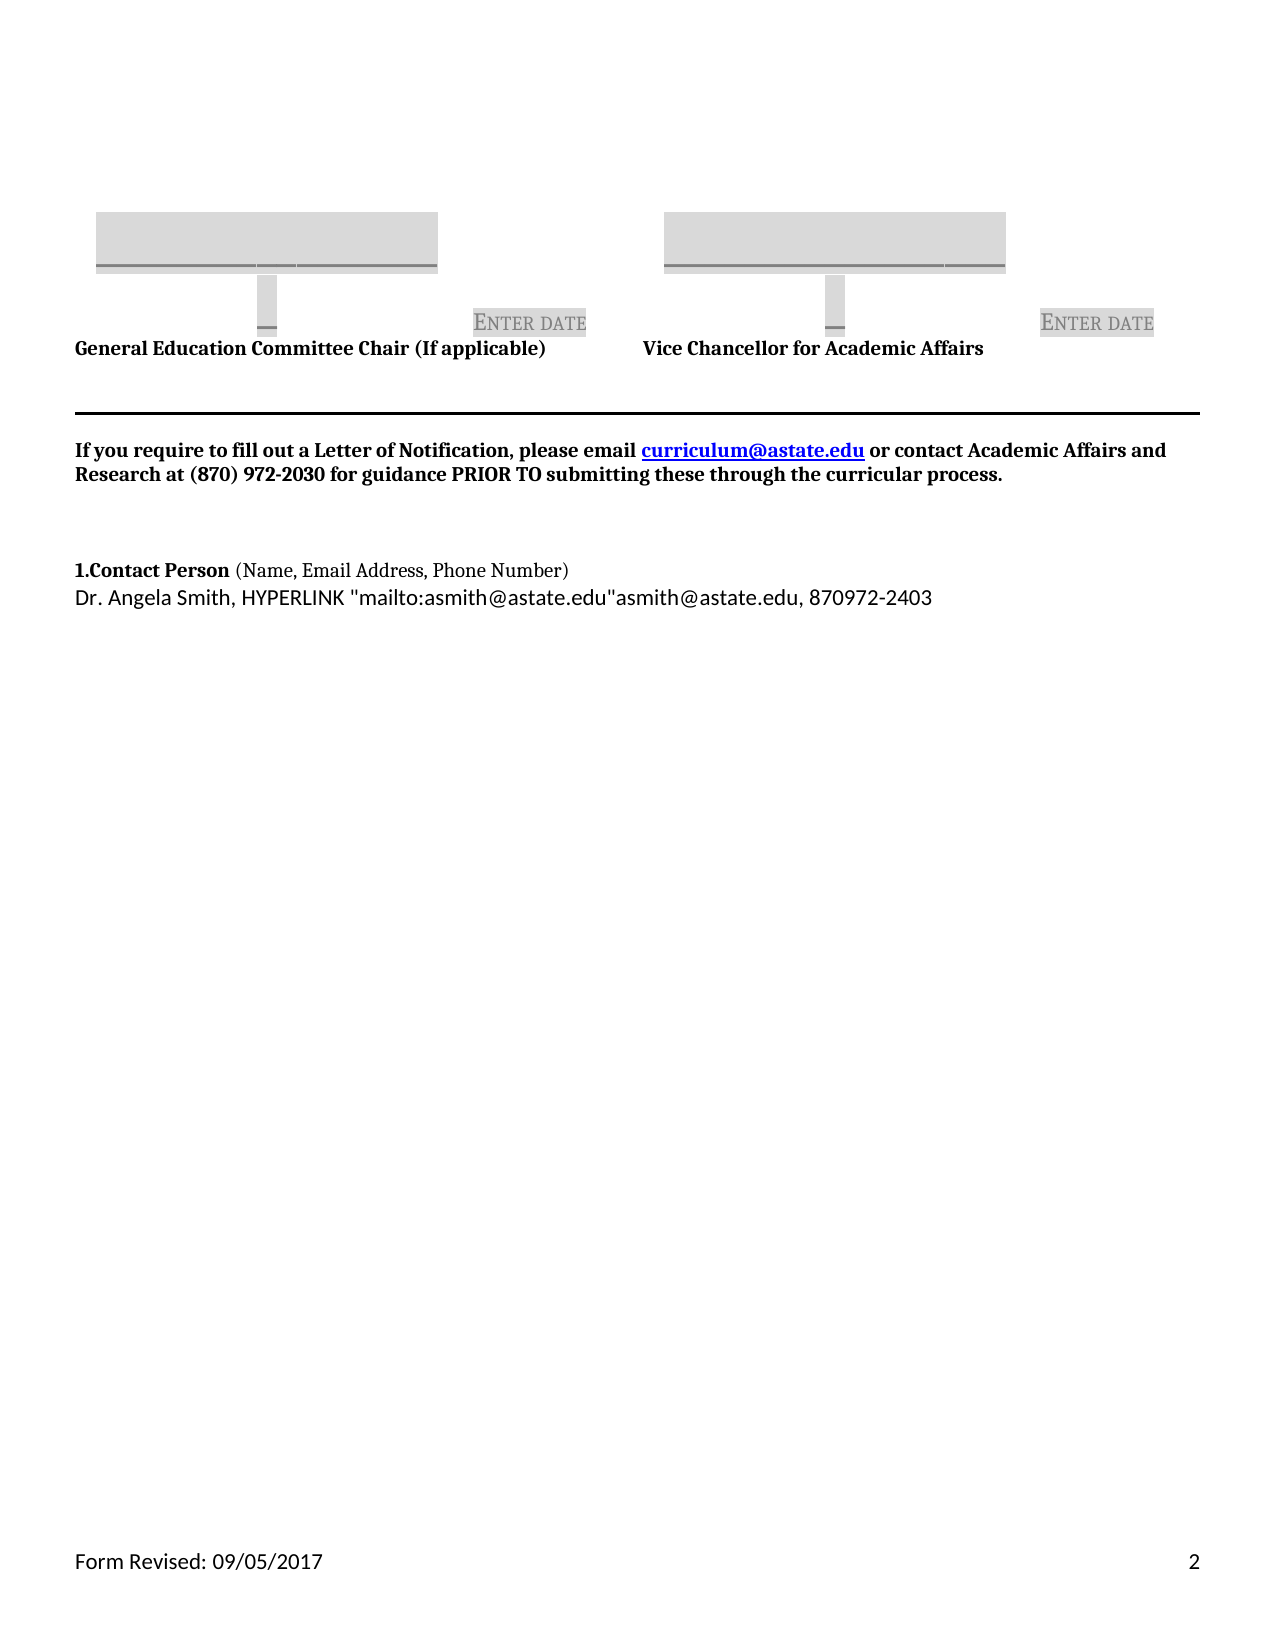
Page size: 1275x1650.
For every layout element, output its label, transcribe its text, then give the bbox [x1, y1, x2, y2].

table_cell General Education Committee Chair (If applicable) [64, 150, 632, 386]
table_cell Vice Chancellor for Academic Affairs [632, 150, 1199, 386]
text If you require to fill out a Letter of Notification, please email curriculum@astate.edu or contact Academic Affairs and Research at (870) 972-2030 for guidance PRIOR TO submitting these through the curricular process. [75, 439, 1200, 487]
text 1.Contact Person (Name, Email Address, Phone Number) [75, 559, 1200, 583]
